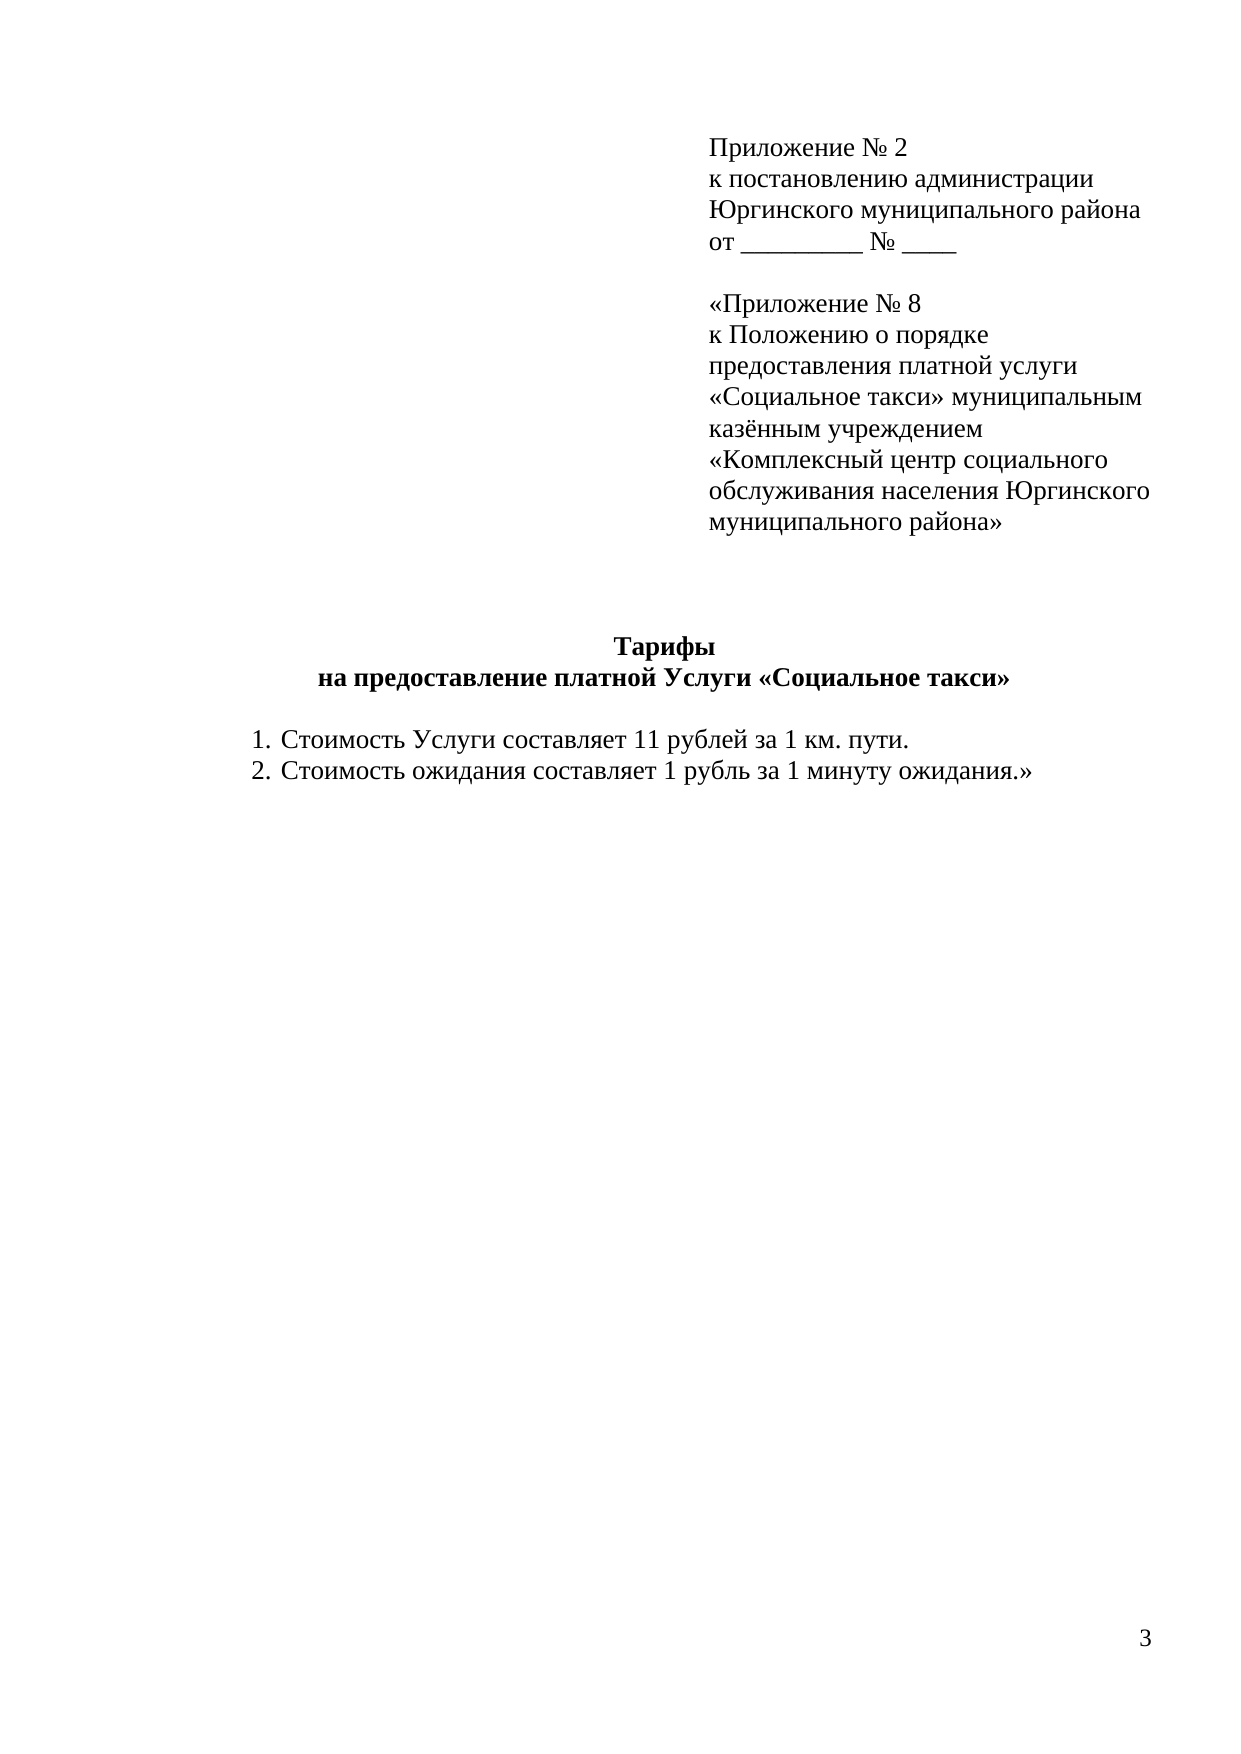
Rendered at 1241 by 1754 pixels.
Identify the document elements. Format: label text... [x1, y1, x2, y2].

text к Положению о порядке предоставления платной услуги «Социальное такси» муниципальным казённым учреждением [709, 318, 1152, 443]
text Юргинского муниципального района [709, 194, 1152, 225]
text от _________ № ____ [709, 225, 1152, 256]
text «Приложение № 8 [709, 287, 1152, 318]
list Стоимость Услуги составляет 11 рублей за 1 км. пути. [177, 723, 1152, 754]
text на предоставление платной Услуги «Социальное такси» [177, 661, 1152, 692]
text Тарифы [177, 630, 1152, 661]
text «Комплексный центр социального обслуживания населения Юргинского муниципального района» [709, 443, 1152, 536]
list Стоимость ожидания составляет 1 рубль за 1 минуту ожидания.» [177, 754, 1152, 785]
text Приложение № 2 [709, 131, 1152, 162]
text к постановлению администрации [709, 162, 1152, 194]
